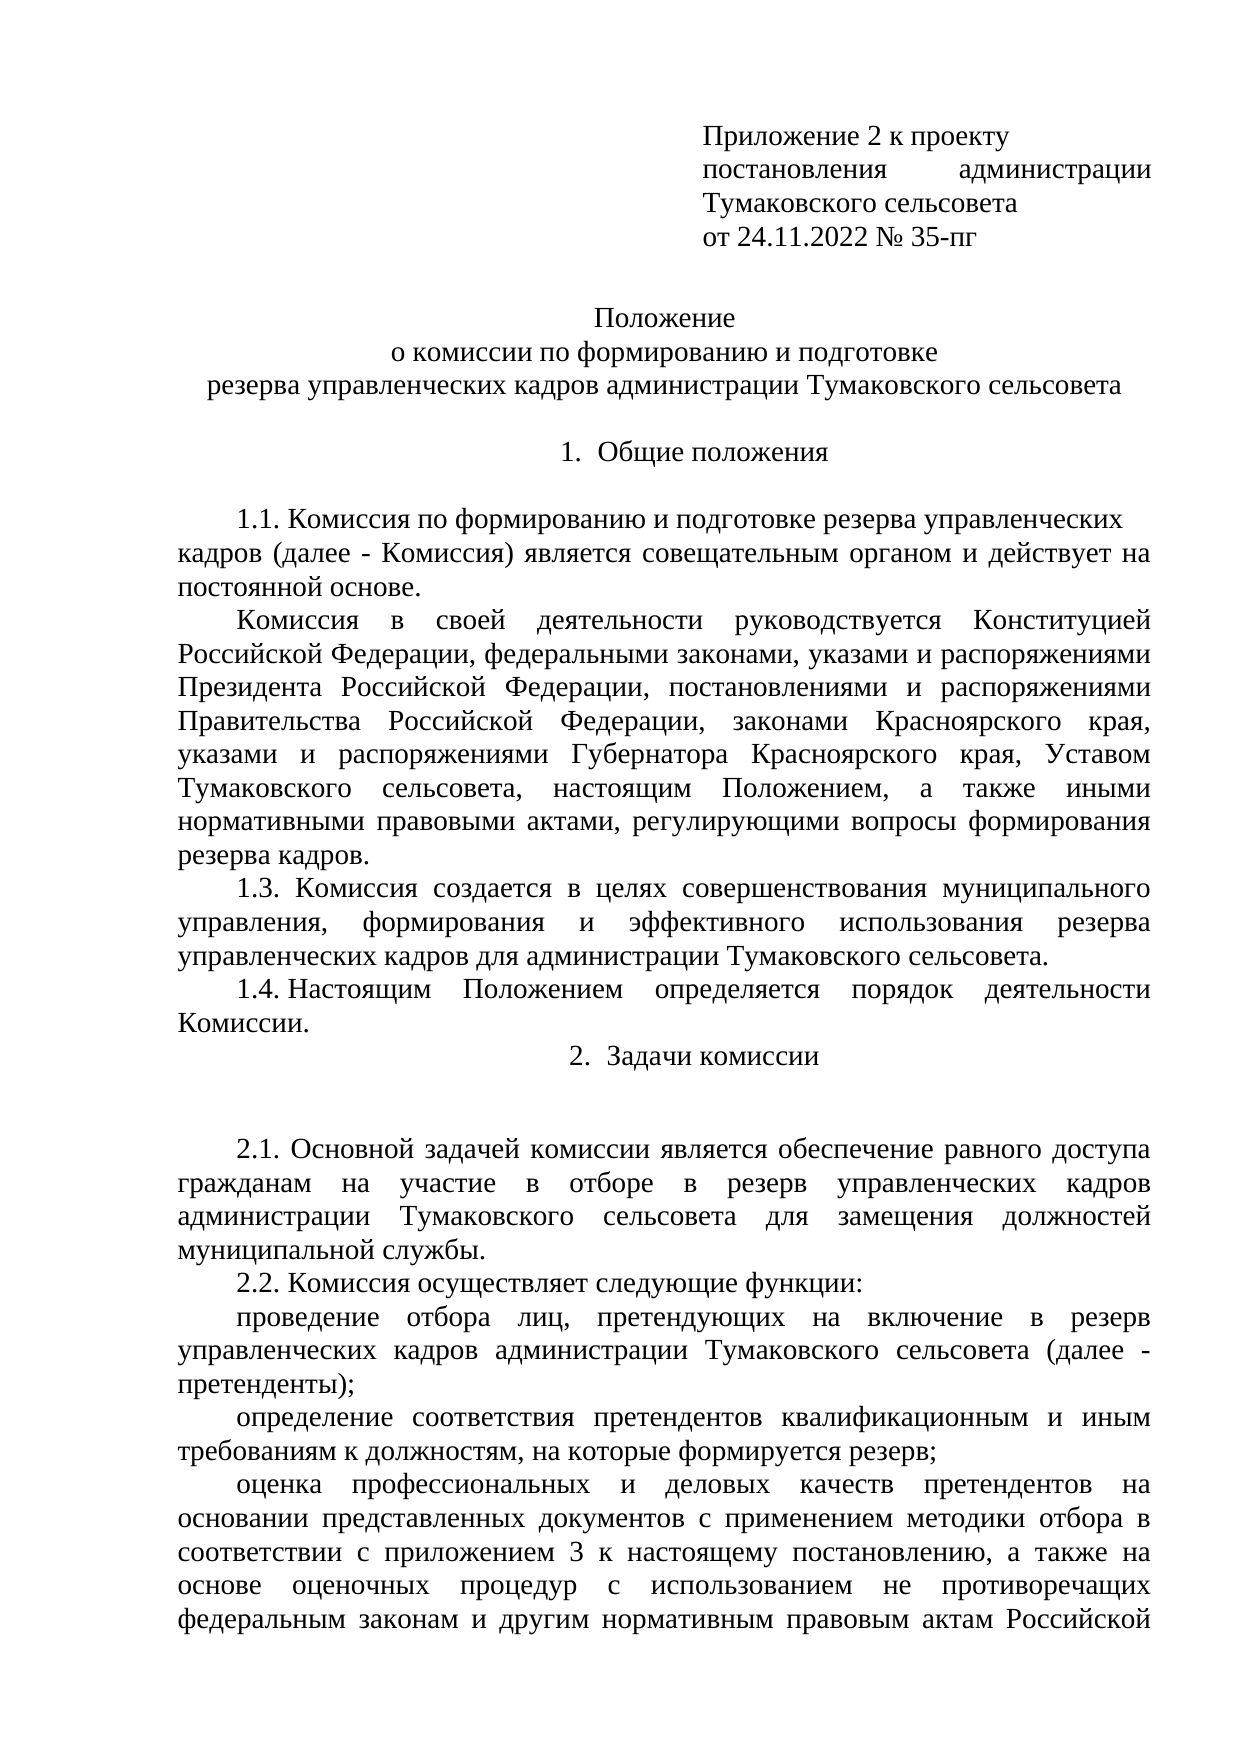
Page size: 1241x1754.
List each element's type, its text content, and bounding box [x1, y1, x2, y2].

list определение соответствия претендентов квалификационным и иным требованиям к должностям, на которые формируется резерв; [177, 1399, 1152, 1467]
list 2.1. Основной задачей комиссии является обеспечение равного доступа гражданам на участие в отборе в резерв управленческих кадров администрации Тумаковского сельсовета для замещения должностей муниципальной службы. [177, 1131, 1152, 1265]
text о комиссии по формированию и подготовке [177, 334, 1152, 367]
text Положение [177, 300, 1152, 334]
list 2.2. Комиссия осуществляет следующие функции: [177, 1265, 1152, 1299]
list Комиссия в своей деятельности руководствуется Конституцией Российской Федерации, федеральными законами, указами и распоряжениями Президента Российской Федерации, постановлениями и распоряжениями Правительства Российской Федерации, законами Красноярского края, указами и распоряжениями Губернатора Красноярского края, Уставом Тумаковского сельсовета, настоящим Положением, а также иными нормативными правовыми актами, регулирующими вопросы формирования резерва кадров. [177, 602, 1152, 871]
list 1.3. Комиссия создается в целях совершенствования муниципального управления, формирования и эффективного использования резерва управленческих кадров для администрации Тумаковского сельсовета. [177, 871, 1152, 971]
text резерва управленческих кадров администрации Тумаковского сельсовета [177, 367, 1152, 401]
list 1.4. Настоящим Положением определяется порядок деятельности Комиссии. [177, 971, 1152, 1038]
list 1.1. Комиссия по формированию и подготовке резерва управленческих [177, 502, 1152, 535]
text от 24.11.2022 № 35-пг [177, 219, 1152, 252]
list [177, 1467, 1152, 1634]
text Приложение 2 к проекту [702, 118, 1152, 152]
text постановления администрации Тумаковского сельсовета [702, 152, 1152, 219]
list Задачи комиссии [236, 1038, 1152, 1072]
list проведение отбора лиц, претендующих на включение в резерв управленческих кадров администрации Тумаковского сельсовета (далее - претенденты); [177, 1299, 1152, 1399]
list Общие положения [236, 434, 1152, 468]
list кадров (далее - Комиссия) является совещательным органом и действует на постоянной основе. [177, 535, 1152, 602]
